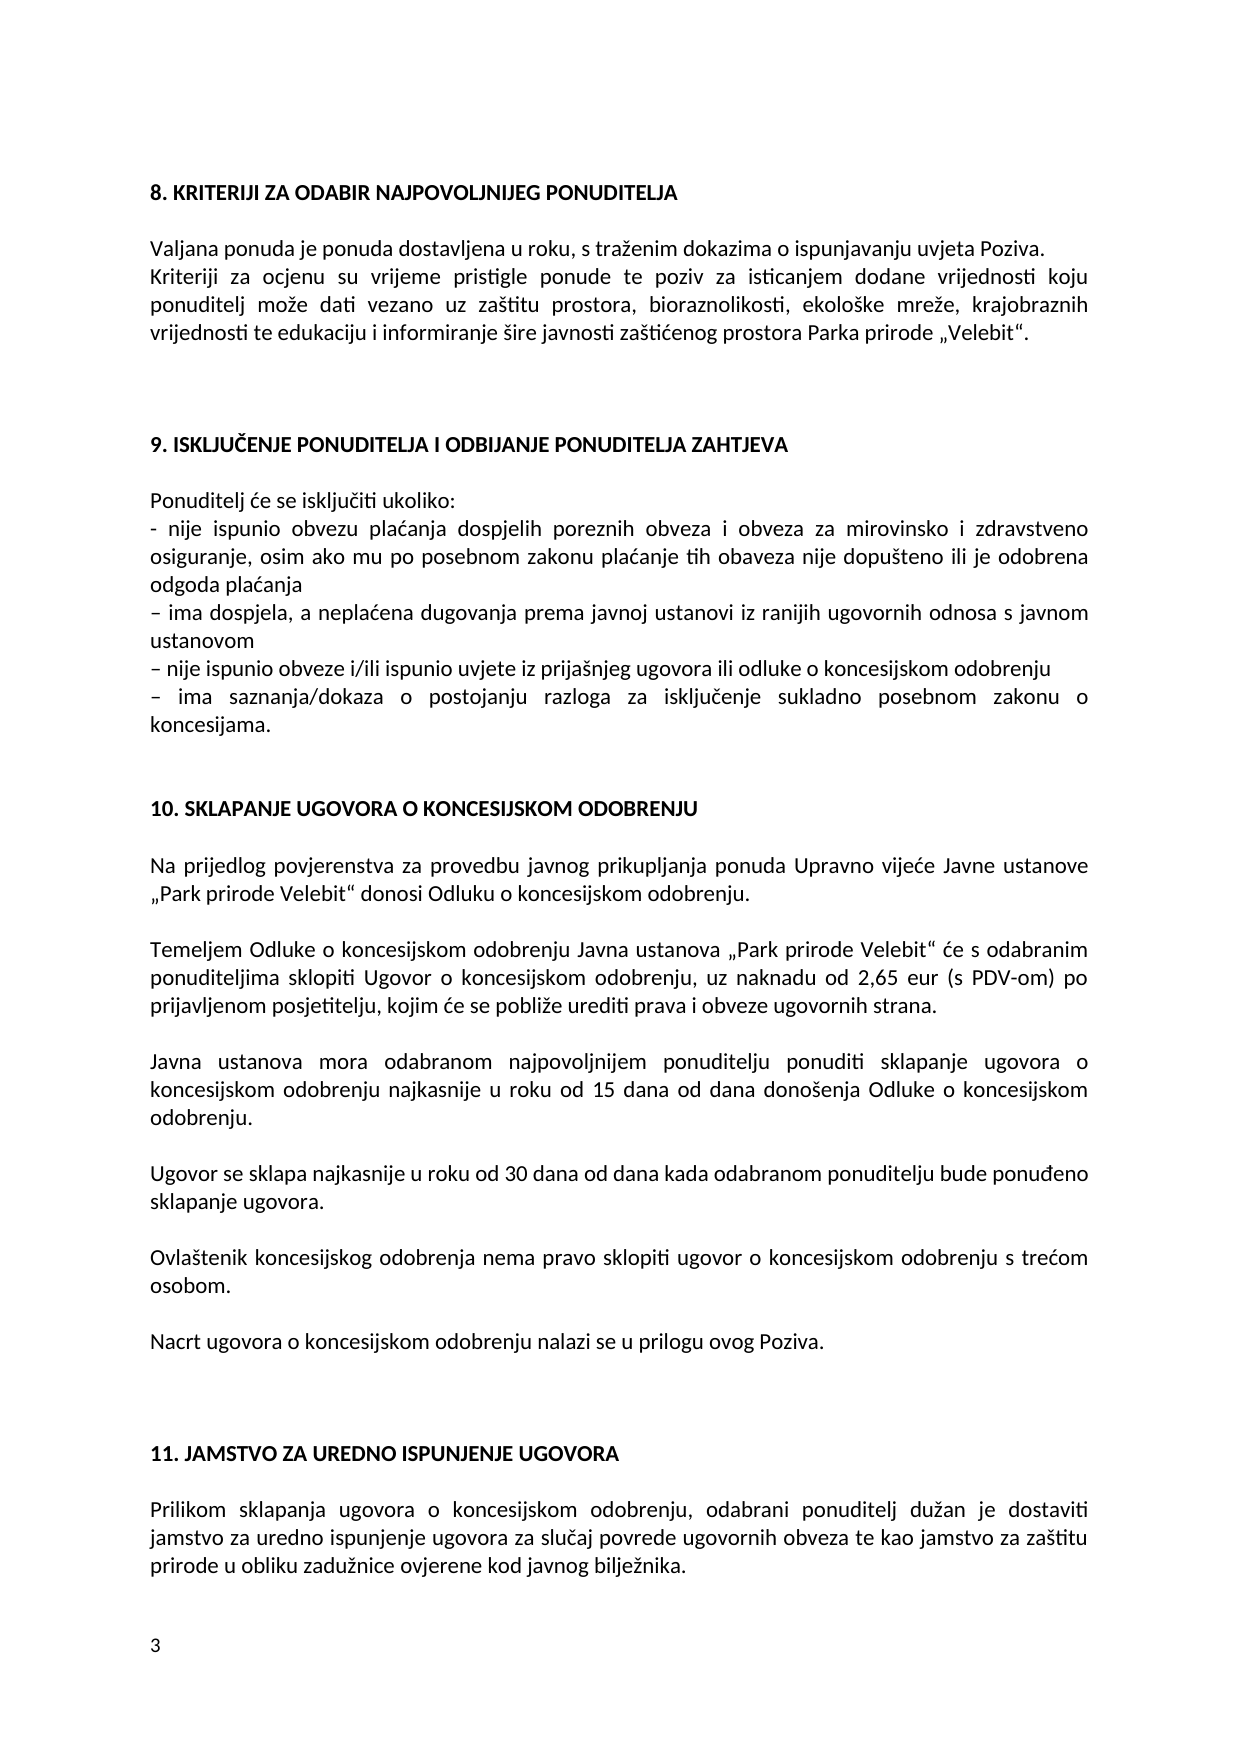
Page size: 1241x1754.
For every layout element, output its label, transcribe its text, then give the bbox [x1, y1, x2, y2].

text – ima dospjela, a neplaćena dugovanja prema javnoj ustanovi iz ranijih ugovornih odnosa s javnom ustanovom [150, 598, 1090, 654]
text Kriteriji za ocjenu su vrijeme pristigle ponude te poziv za isticanjem dodane vrijednosti koju ponuditelj može dati vezano uz zaštitu prostora, bioraznolikosti, ekološke mreže, krajobraznih vrijednosti te edukaciju i informiranje šire javnosti zaštićenog prostora Parka prirode „Velebit“. [150, 262, 1090, 346]
text Ugovor se sklapa najkasnije u roku od 30 dana od dana kada odabranom ponuditelju bude ponuđeno sklapanje ugovora. [150, 1159, 1090, 1215]
list Temeljem Odluke o koncesijskom odobrenju Javna ustanova „Park prirode Velebit“ će s odabranim ponuditeljima sklopiti Ugovor o koncesijskom odobrenju, uz naknadu od 2,65 eur (s PDV-om) po prijavljenom posjetitelju, kojim će se pobliže urediti prava i obveze ugovornih strana. [150, 935, 1090, 1019]
text Ponuditelj će se isključiti ukoliko: [150, 486, 1090, 514]
list 9. ISKLJUČENJE PONUDITELJA I ODBIJANJE PONUDITELJA ZAHTJEVA [150, 430, 1090, 458]
list Javna ustanova mora odabranom najpovoljnijem ponuditelju ponuditi sklapanje ugovora o koncesijskom odobrenju najkasnije u roku od 15 dana od dana donošenja Odluke o koncesijskom odobrenju. [150, 1047, 1090, 1131]
list Na prijedlog povjerenstva za provedbu javnog prikupljanja ponuda Upravno vijeće Javne ustanove „Park prirode Velebit“ donosi Odluku o koncesijskom odobrenju. [150, 851, 1090, 907]
list 10. SKLAPANJE UGOVORA O KONCESIJSKOM ODOBRENJU [150, 794, 1090, 822]
text – ima saznanja/dokaza o postojanju razloga za isključenje sukladno posebnom zakonu o koncesijama. [150, 682, 1090, 738]
list 11. JAMSTVO ZA UREDNO ISPUNJENJE UGOVORA [150, 1439, 1090, 1467]
text Ovlaštenik koncesijskog odobrenja nema pravo sklopiti ugovor o koncesijskom odobrenju s trećom osobom. [150, 1243, 1090, 1299]
text - nije ispunio obvezu plaćanja dospjelih poreznih obveza i obveza za mirovinsko i zdravstveno osiguranje, osim ako mu po posebnom zakonu plaćanje tih obaveza nije dopušteno ili je odobrena odgoda plaćanja [150, 514, 1090, 598]
text Prilikom sklapanja ugovora o koncesijskom odobrenju, odabrani ponuditelj dužan je dostaviti jamstvo za uredno ispunjenje ugovora za slučaj povrede ugovornih obveza te kao jamstvo za zaštitu prirode u obliku zadužnice ovjerene kod javnog bilježnika. [150, 1495, 1090, 1579]
text Nacrt ugovora o koncesijskom odobrenju nalazi se u prilogu ovog Poziva. [150, 1327, 1090, 1355]
list 8. KRITERIJI ZA ODABIR NAJPOVOLJNIJEG PONUDITELJA [150, 178, 1090, 206]
text – nije ispunio obveze i/ili ispunio uvjete iz prijašnjeg ugovora ili odluke o koncesijskom odobrenju [150, 654, 1090, 682]
text Valjana ponuda je ponuda dostavljena u roku, s traženim dokazima o ispunjavanju uvjeta Poziva. [150, 234, 1090, 262]
